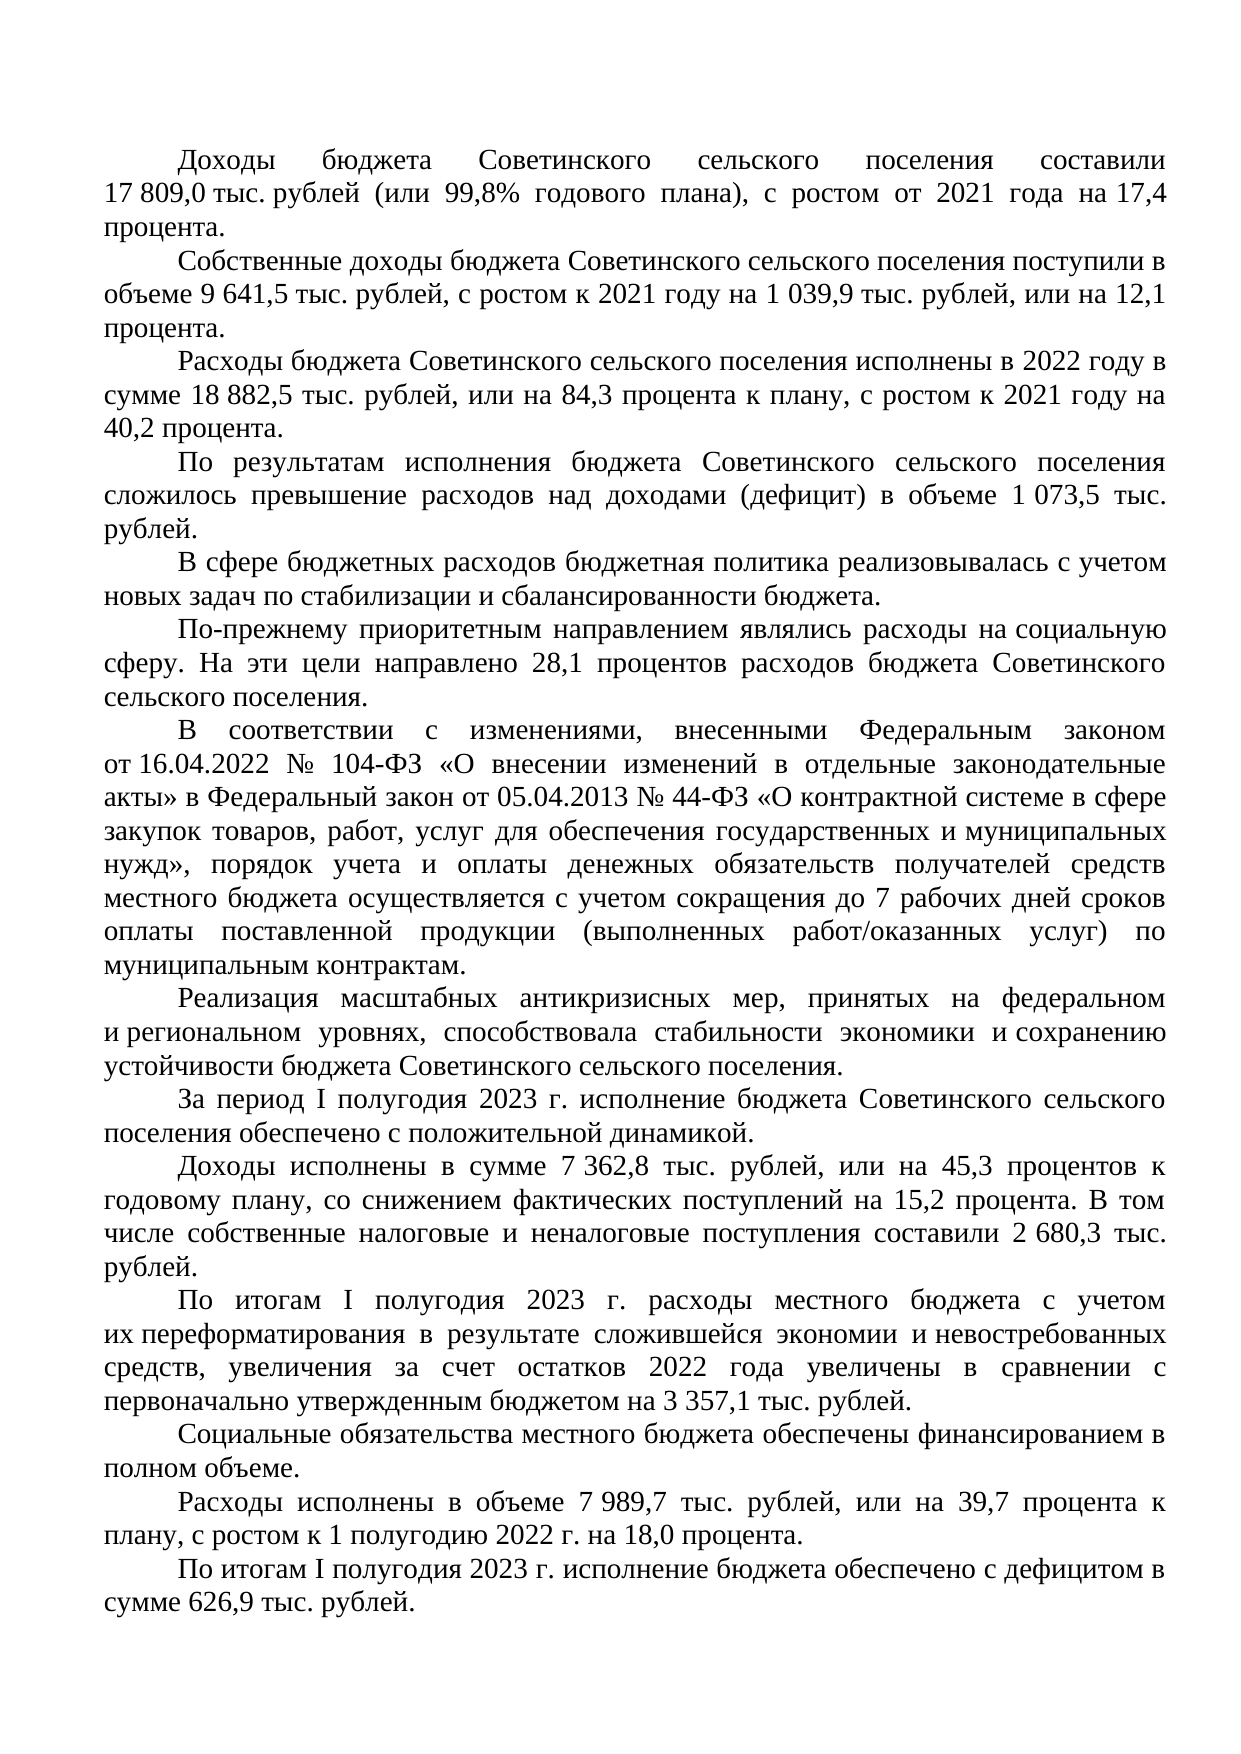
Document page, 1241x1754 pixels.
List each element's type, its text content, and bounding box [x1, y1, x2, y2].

text Собственные доходы бюджета Советинского сельского поселения поступили в объеме 9 641,5 тыс. рублей, с ростом к 2021 году на 1 039,9 тыс. рублей, или на 12,1 процента. [103, 243, 1167, 343]
list Расходы исполнены в объеме 7 989,7 тыс. рублей, или на 39,7 процента к плану, с ростом к 1 полугодию 2022 г. на 18,0 процента. [103, 1484, 1167, 1551]
text За период I полугодия 2023 г. исполнение бюджета Советинского сельского поселения обеспечено с положительной динамикой. [103, 1081, 1167, 1148]
list Социальные обязательства местного бюджета обеспечены финансированием в полном объеме. [103, 1417, 1167, 1484]
text Расходы бюджета Советинского сельского поселения исполнены в 2022 году в сумме 18 882,5 тыс. рублей, или на 84,3 процента к плану, с ростом к 2021 году на 40,2 процента. [103, 343, 1167, 444]
text Доходы бюджета Советинского сельского поселения составили 17 809,0 тыс. рублей (или 99,8% годового плана), с ростом от 2021 года на 17,4 процента. [103, 142, 1167, 243]
text В соответствии с изменениями, внесенными Федеральным законом от 16.04.2022 № 104-ФЗ «О внесении изменений в отдельные законодательные акты» в Федеральный закон от 05.04.2013 № 44-ФЗ «О контрактной системе в сфере закупок товаров, работ, услуг для обеспечения государственных и муниципальных нужд», порядок учета и оплаты денежных обязательств получателей средств местного бюджета осуществляется с учетом сокращения до 7 рабочих дней сроков оплаты поставленной продукции (выполненных работ/оказанных услуг) по муниципальным контрактам. [103, 712, 1167, 981]
text По итогам I полугодия 2023 г. расходы местного бюджета с учетом их переформатирования в результате сложившейся экономии и невостребованных средств, увеличения за счет остатков 2022 года увеличены в сравнении с первоначально утвержденным бюджетом на 3 357,1 тыс. рублей. [103, 1282, 1167, 1417]
list Реализация масштабных антикризисных мер, принятых на федеральном и региональном уровнях, способствовала стабильности экономики и сохранению устойчивости бюджета Советинского сельского поселения. [103, 981, 1167, 1081]
list Доходы исполнены в сумме 7 362,8 тыс. рублей, или на 45,3 процентов к годовому плану, со снижением фактических поступлений на 15,2 процента. В том числе собственные налоговые и неналоговые поступления составили 2 680,3 тыс. рублей. [103, 1148, 1167, 1282]
text По результатам исполнения бюджета Советинского сельского поселения сложилось превышение расходов над доходами (дефицит) в объеме 1 073,5 тыс. рублей. [103, 444, 1167, 544]
text В сфере бюджетных расходов бюджетная политика реализовывалась с учетом новых задач по стабилизации и сбалансированности бюджета. [103, 544, 1167, 612]
list По итогам I полугодия 2023 г. исполнение бюджета обеспечено с дефицитом в сумме 626,9 тыс. рублей. [103, 1551, 1167, 1618]
text По-прежнему приоритетным направлением являлись расходы на социальную сферу. На эти цели направлено 28,1 процентов расходов бюджета Советинского сельского поселения. [103, 612, 1167, 712]
